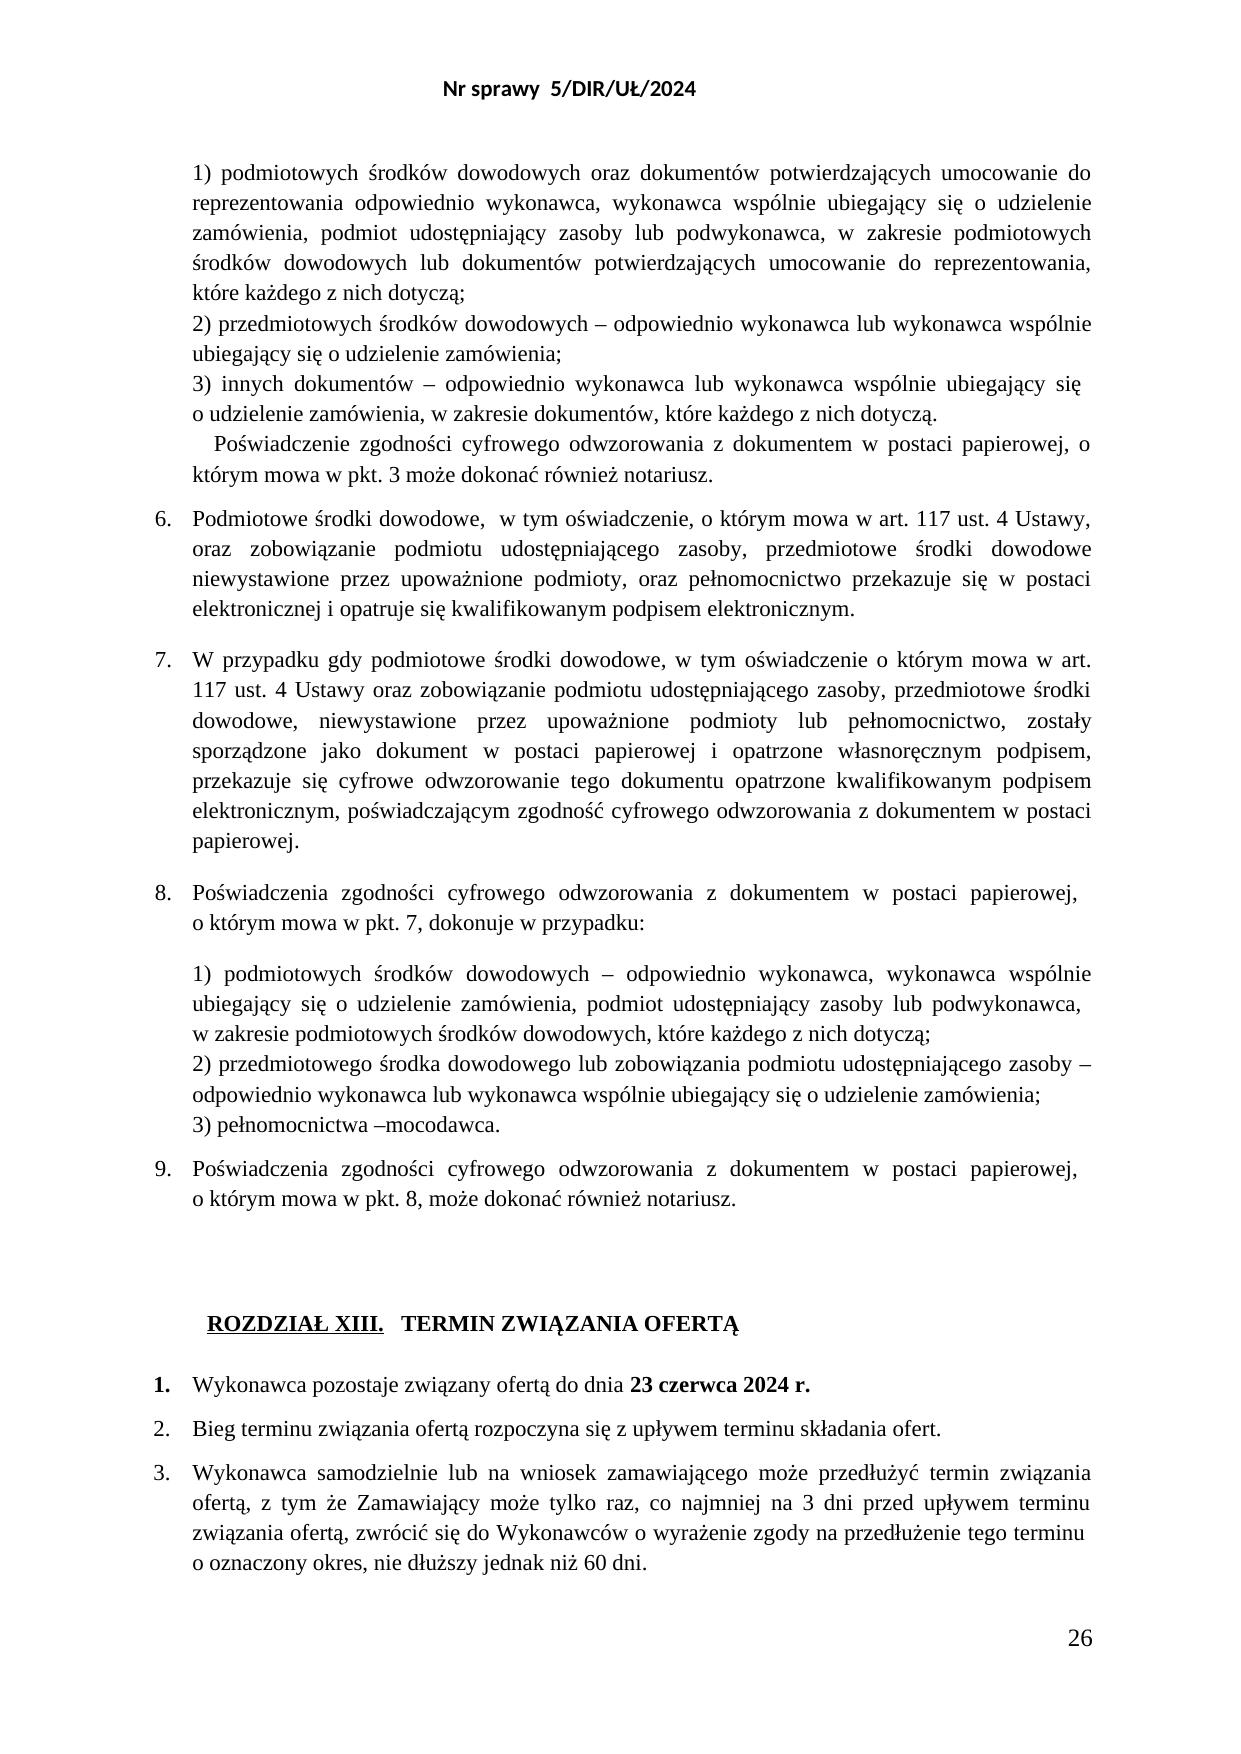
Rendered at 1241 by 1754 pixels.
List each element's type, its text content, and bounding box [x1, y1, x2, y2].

list Wykonawca samodzielnie lub na wniosek zamawiającego może przedłużyć termin związania ofertą, z tym że Zamawiający może tylko raz, co najmniej na 3 dni przed upływem terminu związania ofertą, zwrócić się do Wykonawców o wyrażenie zgody na przedłużenie tego terminu o oznaczony okres, nie dłuższy jednak niż 60 dni. [153, 1459, 1092, 1576]
text ROZDZIAŁ XIII. TERMIN ZWIĄZANIA OFERTĄ [207, 1310, 1092, 1337]
list Poświadczenia zgodności cyfrowego odwzorowania z dokumentem w postaci papierowej, o którym mowa w pkt. 8, może dokonać również notariusz. [154, 1155, 1092, 1211]
list Bieg terminu związania ofertą rozpoczyna się z upływem terminu składania ofert. [153, 1415, 1092, 1441]
list Wykonawca pozostaje związany ofertą do dnia 23 czerwca 2024 r. [153, 1371, 1092, 1397]
text 3) pełnomocnictwa –mocodawca. [192, 1111, 1092, 1137]
text 1) podmiotowych środków dowodowych oraz dokumentów potwierdzających umocowanie do reprezentowania odpowiednio wykonawca, wykonawca wspólnie ubiegający się o udzielenie zamówienia, podmiot udostępniający zasoby lub podwykonawca, w zakresie podmiotowych środków dowodowych lub dokumentów potwierdzających umocowanie do reprezentowania, które każdego z nich dotyczą; [192, 159, 1092, 306]
text 2) przedmiotowych środków dowodowych – odpowiednio wykonawca lub wykonawca wspólnie ubiegający się o udzielenie zamówienia; [192, 310, 1092, 366]
list Poświadczenia zgodności cyfrowego odwzorowania z dokumentem w postaci papierowej, o którym mowa w pkt. 7, dokonuje w przypadku: [154, 879, 1092, 935]
list Podmiotowe środki dowodowe, w tym oświadczenie, o którym mowa w art. 117 ust. 4 Ustawy, oraz zobowiązanie podmiotu udostępniającego zasoby, przedmiotowe środki dowodowe niewystawione przez upoważnione podmioty, oraz pełnomocnictwo przekazuje się w postaci elektronicznej i opatruje się kwalifikowanym podpisem elektronicznym. [154, 505, 1092, 622]
text 1) podmiotowych środków dowodowych – odpowiednio wykonawca, wykonawca wspólnie ubiegający się o udzielenie zamówienia, podmiot udostępniający zasoby lub podwykonawca, w zakresie podmiotowych środków dowodowych, które każdego z nich dotyczą; [192, 960, 1092, 1047]
text 2) przedmiotowego środka dowodowego lub zobowiązania podmiotu udostępniającego zasoby – odpowiednio wykonawca lub wykonawca wspólnie ubiegający się o udzielenie zamówienia; [192, 1051, 1092, 1107]
list W przypadku gdy podmiotowe środki dowodowe, w tym oświadczenie o którym mowa w art. 117 ust. 4 Ustawy oraz zobowiązanie podmiotu udostępniającego zasoby, przedmiotowe środki dowodowe, niewystawione przez upoważnione podmioty lub pełnomocnictwo, zostały sporządzone jako dokument w postaci papierowej i opatrzone własnoręcznym podpisem, przekazuje się cyfrowe odwzorowanie tego dokumentu opatrzone kwalifikowanym podpisem elektronicznym, poświadczającym zgodność cyfrowego odwzorowania z dokumentem w postaci papierowej. [154, 646, 1092, 854]
text 3) innych dokumentów – odpowiednio wykonawca lub wykonawca wspólnie ubiegający się o udzielenie zamówienia, w zakresie dokumentów, które każdego z nich dotyczą. [192, 370, 1092, 427]
text Poświadczenie zgodności cyfrowego odwzorowania z dokumentem w postaci papierowej, o którym mowa w pkt. 3 może dokonać również notariusz. [148, 431, 1092, 487]
